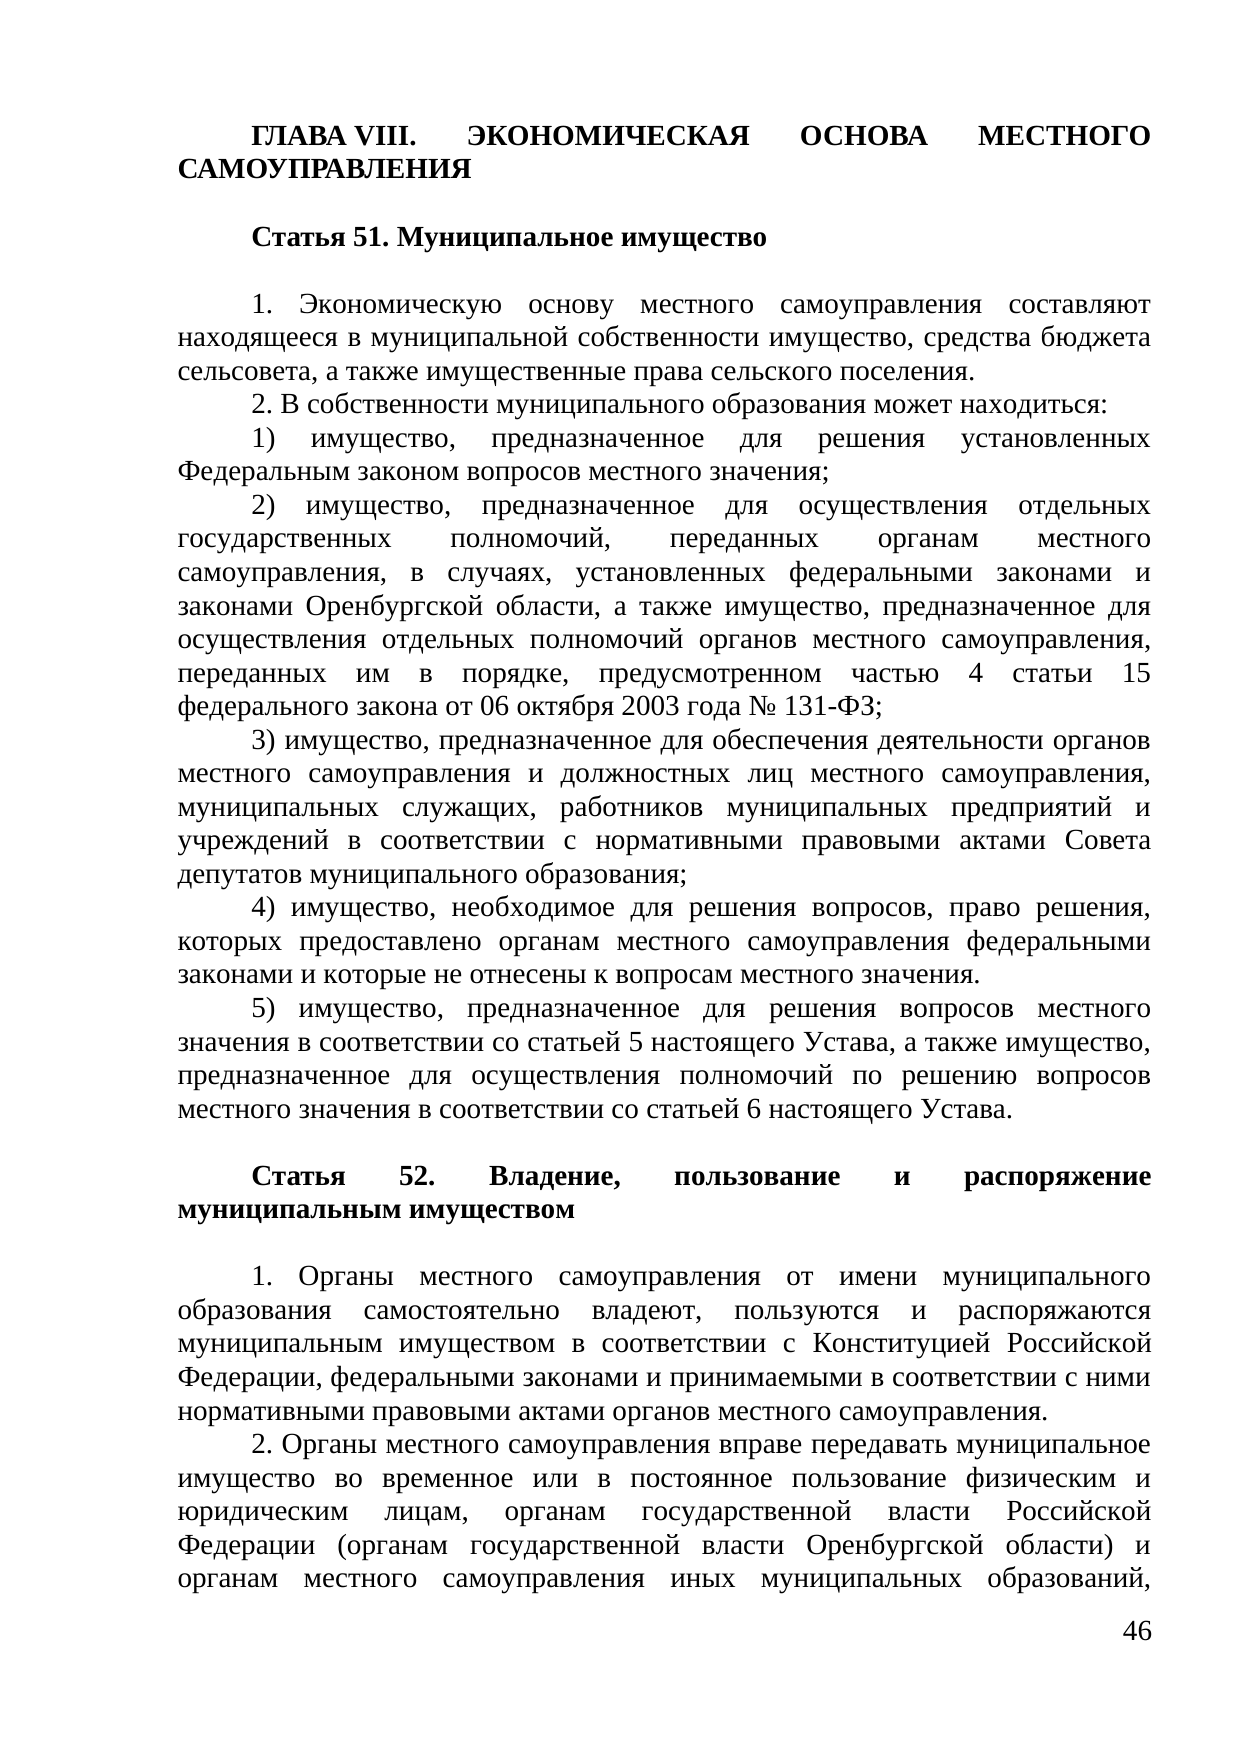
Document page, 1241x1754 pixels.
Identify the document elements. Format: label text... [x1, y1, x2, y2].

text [177, 1426, 1152, 1594]
text 3) имущество, предназначенное для обеспечения деятельности органов местного самоуправления и должностных лиц местного самоуправления, муниципальных служащих, работников муниципальных предприятий и учреждений в соответствии с нормативными правовыми актами Совета депутатов муниципального образования; [177, 722, 1152, 889]
text 1. Органы местного самоуправления от имени муниципального образования самостоятельно владеют, пользуются и распоряжаются муниципальным имуществом в соответствии с Конституцией Российской Федерации, федеральными законами и принимаемыми в соответствии с ними нормативными правовыми актами органов местного самоуправления. [177, 1258, 1152, 1426]
text 1. Экономическую основу местного самоуправления составляют находящееся в муниципальной собственности имущество, средства бюджета сельсовета, а также имущественные права сельского поселения. [177, 286, 1152, 386]
text 1) имущество, предназначенное для решения установленных Федеральным законом вопросов местного значения; [177, 420, 1152, 487]
text Статья 52. Владение, пользование и распоряжение муниципальным имуществом [177, 1158, 1152, 1225]
text 2. В собственности муниципального образования может находиться: [177, 386, 1152, 420]
text 5) имущество, предназначенное для решения вопросов местного значения в соответствии со статьей 5 настоящего Устава, а также имущество, предназначенное для осуществления полномочий по решению вопросов местного значения в соответствии со статьей 6 настоящего Устава. [177, 990, 1152, 1124]
text 4) имущество, необходимое для решения вопросов, право решения, которых предоставлено органам местного самоуправления федеральными законами и которые не отнесены к вопросам местного значения. [177, 889, 1152, 990]
text 2) имущество, предназначенное для осуществления отдельных государственных полномочий, переданных органам местного самоуправления, в случаях, установленных федеральными законами и законами Оренбургской области, а также имущество, предназначенное для осуществления отдельных полномочий органов местного самоуправления, переданных им в порядке, предусмотренном частью 4 статьи 15 федерального закона от 06 октября 2003 года № 131-ФЗ; [177, 487, 1152, 722]
text Статья 51. Муниципальное имущество [177, 219, 1152, 252]
text ГЛАВА VIII. ЭКОНОМИЧЕСКАЯ ОСНОВА МЕСТНОГО САМОУПРАВЛЕНИЯ [177, 118, 1152, 185]
